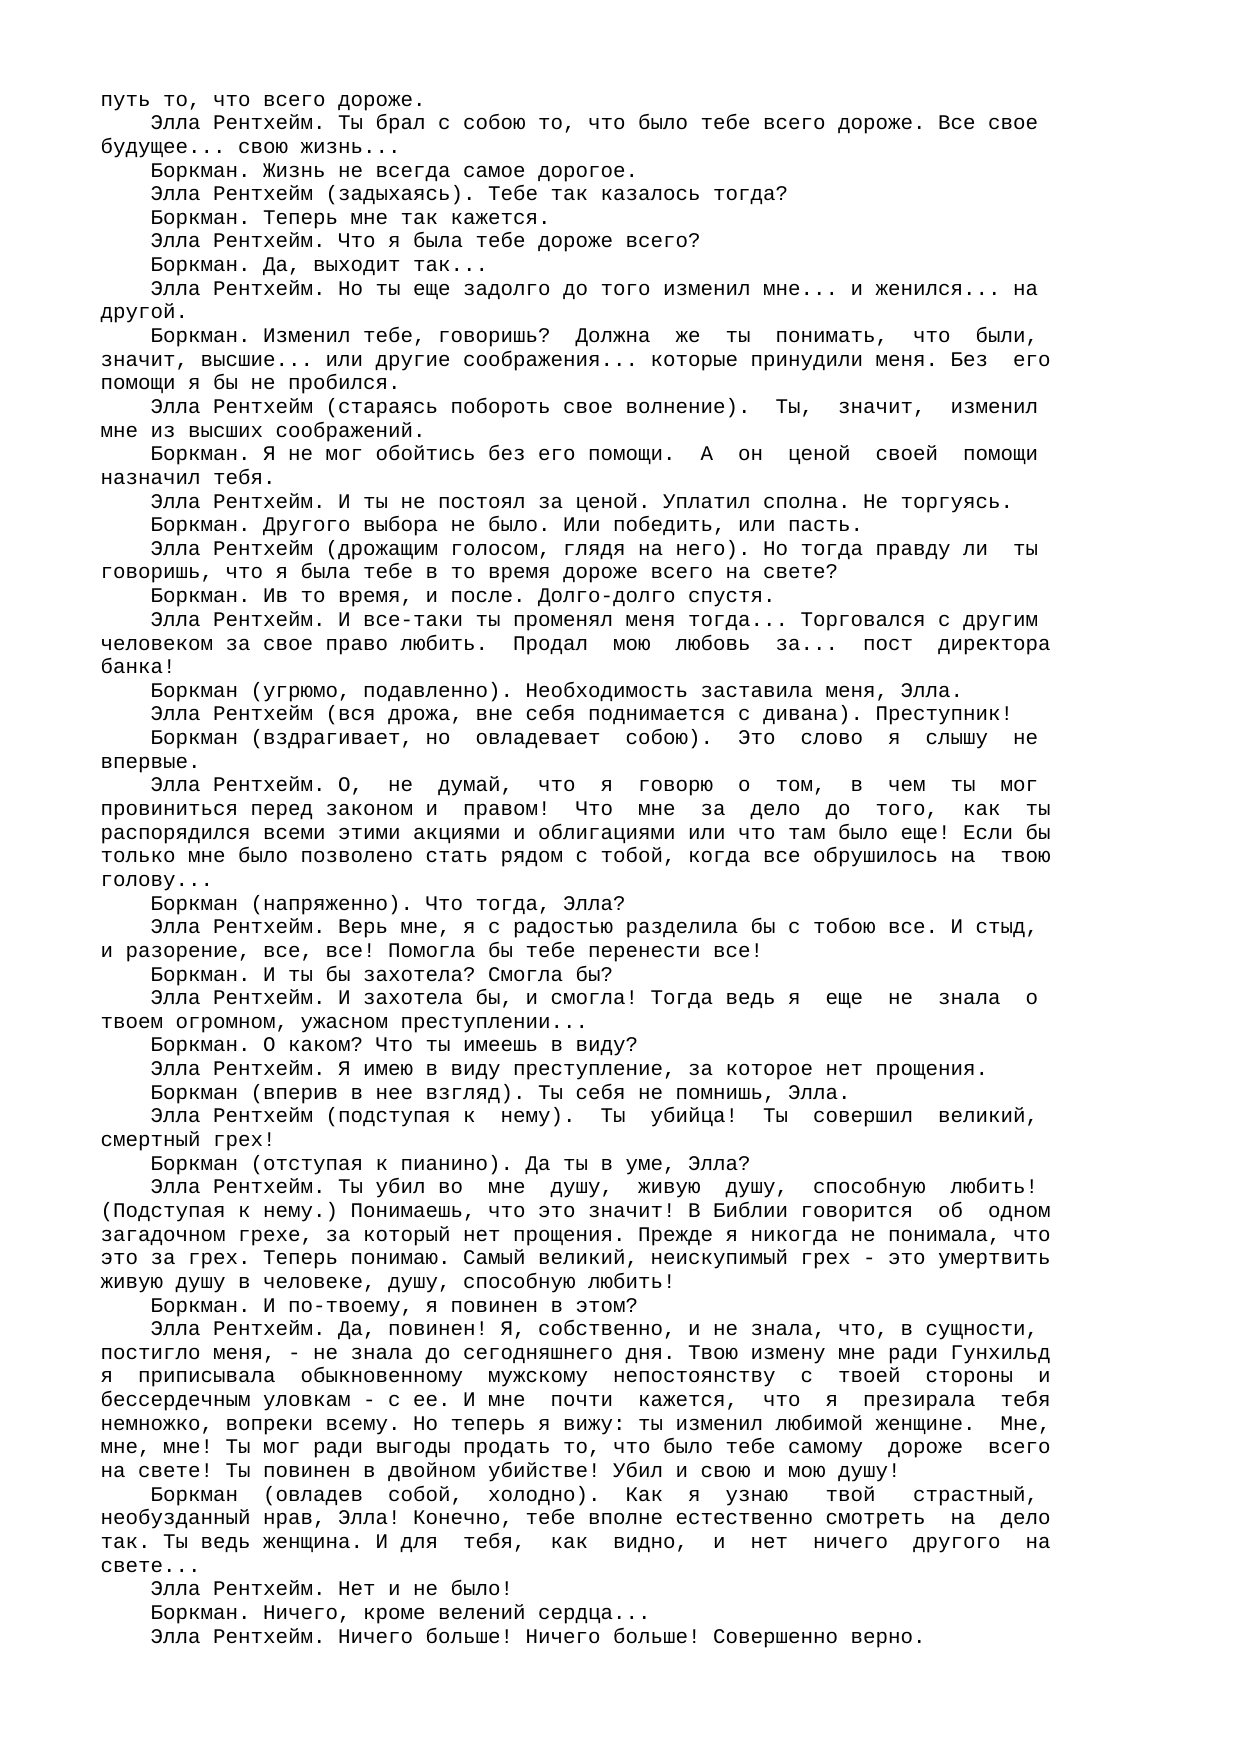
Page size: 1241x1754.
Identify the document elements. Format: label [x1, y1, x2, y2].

text [100, 89, 1146, 1649]
